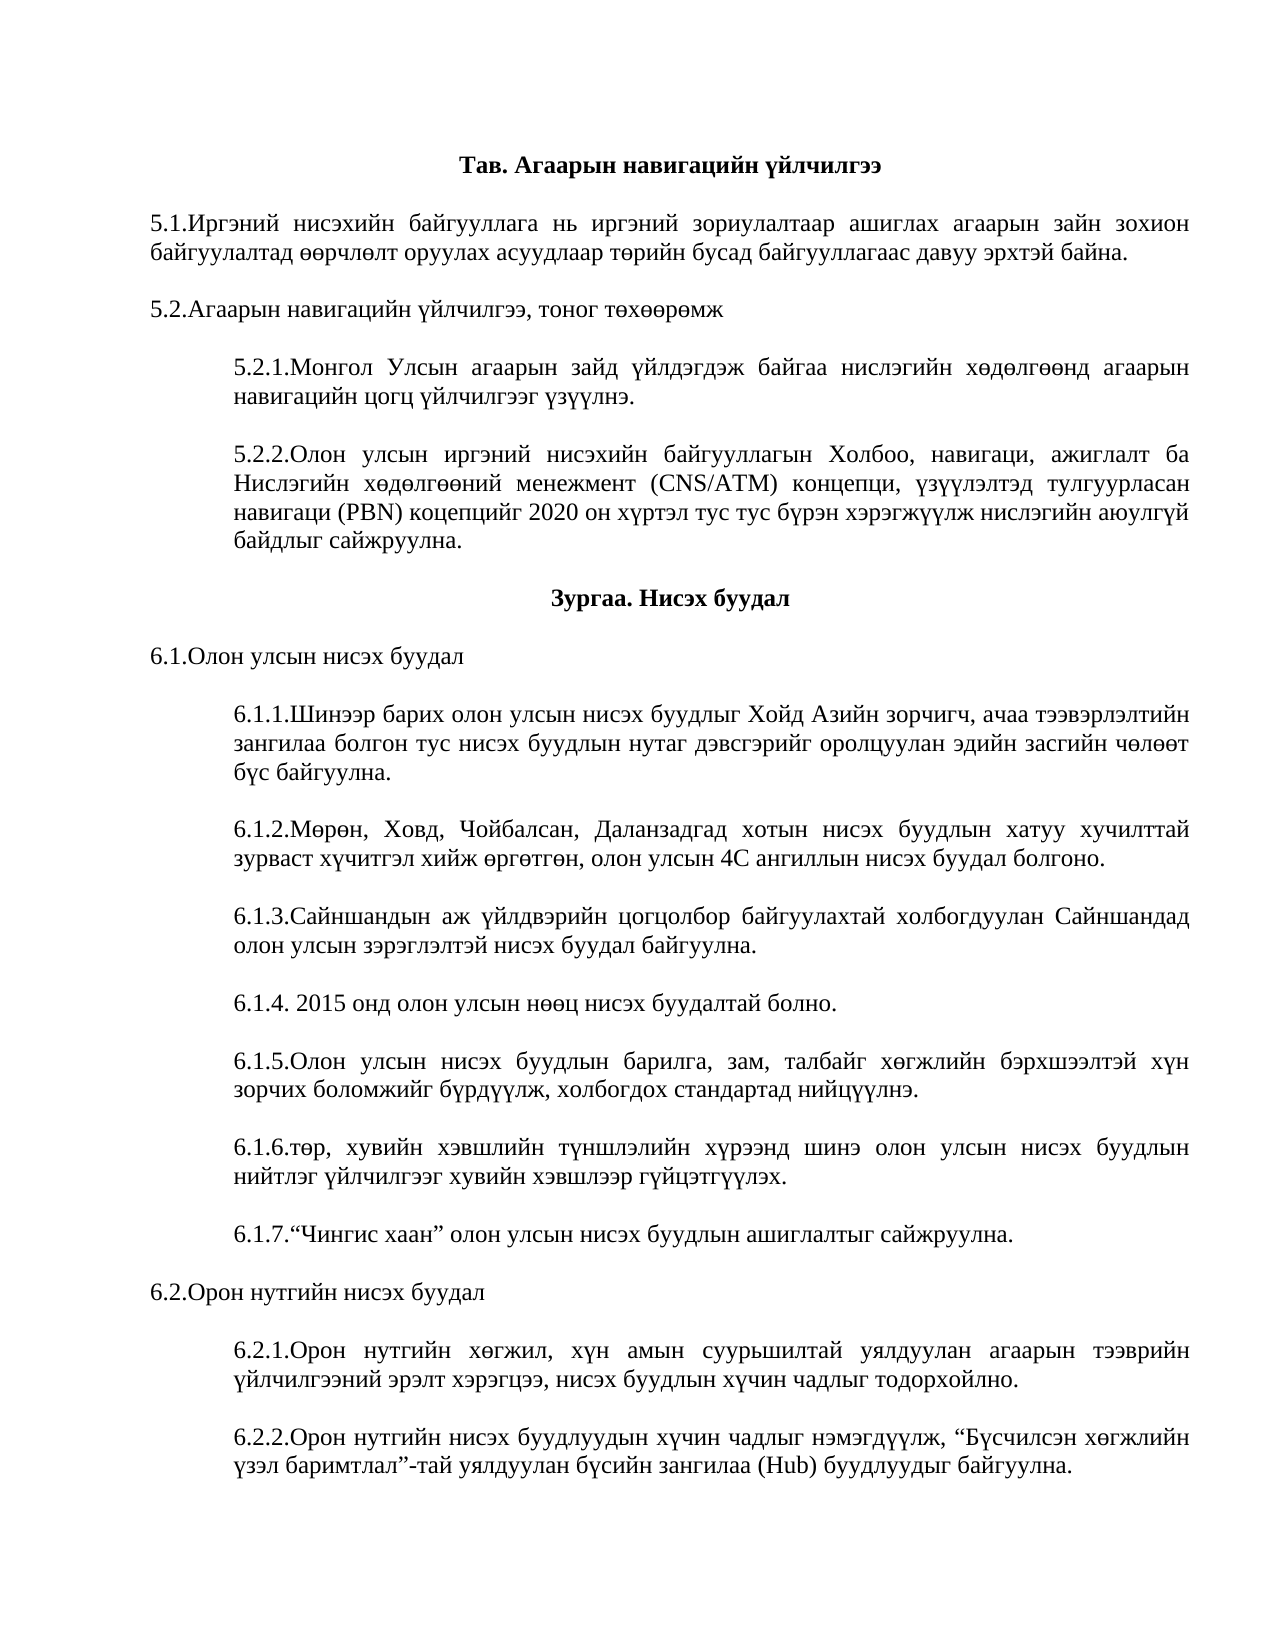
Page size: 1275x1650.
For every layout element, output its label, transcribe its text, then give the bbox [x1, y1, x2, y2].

text 6.1.7.“Чингис хаан” олон улсын нисэх буудлын ашиглалтыг сайжруулна. [233, 1219, 1191, 1248]
text 5.1.Иргэний нисэхийн байгууллага нь иргэний зориулалтаар ашиглах агаарын зайн зохион байгуулалтад өөрчлөлт оруулах асуудлаар төрийн бусад байгууллагаас давуу эрхтэй байна. [150, 208, 1191, 265]
text Зургаа. Нисэх буудал [150, 583, 1191, 612]
text 6.2.1.Орон нутгийн хөгжил, хүн амын суурьшилтай уялдуулан агаарын тээврийн үйлчилгээний эрэлт хэрэгцээ, нисэх буудлын хүчин чадлыг тодорхойлно. [233, 1335, 1191, 1392]
text 5.2.2.Олон улсын иргэний нисэхийн байгууллагын Холбоо, навигаци, ажиглалт ба Нислэгийн хөдөлгөөний менежмент (CNS/ATM) концепци, үзүүлэлтэд тулгуурласан навигаци (PBN) коцепцийг 2020 он хүртэл тус тус бүрэн хэрэгжүүлж нислэгийн аюулгүй байдлыг сайжруулна. [233, 439, 1191, 554]
text 6.1.6.төр, хувийн хэвшлийн түншлэлийн хүрээнд шинэ олон улсын нисэх буудлын нийтлэг үйлчилгээг хувийн хэвшлээр гүйцэтгүүлэх. [233, 1132, 1191, 1190]
text Тав. Агаарын навигацийн үйлчилгээ [150, 150, 1191, 179]
text 6.1.5.Олон улсын нисэх буудлын барилга, зам, талбайг хөгжлийн бэрхшээлтэй хүн зорчих боломжийг бүрдүүлж, холбогдох стандартад нийцүүлнэ. [233, 1046, 1191, 1103]
text 6.1.4. 2015 онд олон улсын нөөц нисэх буудалтай болно. [233, 988, 1191, 1017]
text 5.2.Агаарын навигацийн үйлчилгээ, тоног төхөөрөмж [150, 294, 1191, 323]
text 6.1.Олон улсын нисэх буудал [150, 641, 1191, 670]
text 5.2.1.Монгол Улсын агаарын зайд үйлдэгдэж байгаа нислэгийн хөдөлгөөнд агаарын навигацийн цогц үйлчилгээг үзүүлнэ. [233, 352, 1191, 410]
text 6.2.2.Орон нутгийн нисэх буудлуудын хүчин чадлыг нэмэгдүүлж, “Бүсчилсэн хөгжлийн үзэл баримтлал”-тай уялдуулан бүсийн зангилаа (Hub) буудлуудыг байгуулна. [233, 1422, 1191, 1479]
text 6.2.Орон нутгийн нисэх буудал [150, 1277, 1191, 1306]
text 6.1.1.Шинээр барих олон улсын нисэх буудлыг Хойд Азийн зорчигч, ачаа тээвэрлэлтийн зангилаа болгон тус нисэх буудлын нутаг дэвсгэрийг оролцуулан эдийн засгийн чөлөөт бүс байгуулна. [233, 699, 1191, 785]
text 6.1.3.Сайншандын аж үйлдвэрийн цогцолбор байгуулахтай холбогдуулан Сайншандад олон улсын зэрэглэлтэй нисэх буудал байгуулна. [233, 901, 1191, 959]
text 6.1.2.Мөрөн, Ховд, Чойбалсан, Даланзадгад хотын нисэх буудлын хатуу хучилттай зурваст хүчитгэл хийж өргөтгөн, олон улсын 4С ангиллын нисэх буудал болгоно. [233, 814, 1191, 872]
